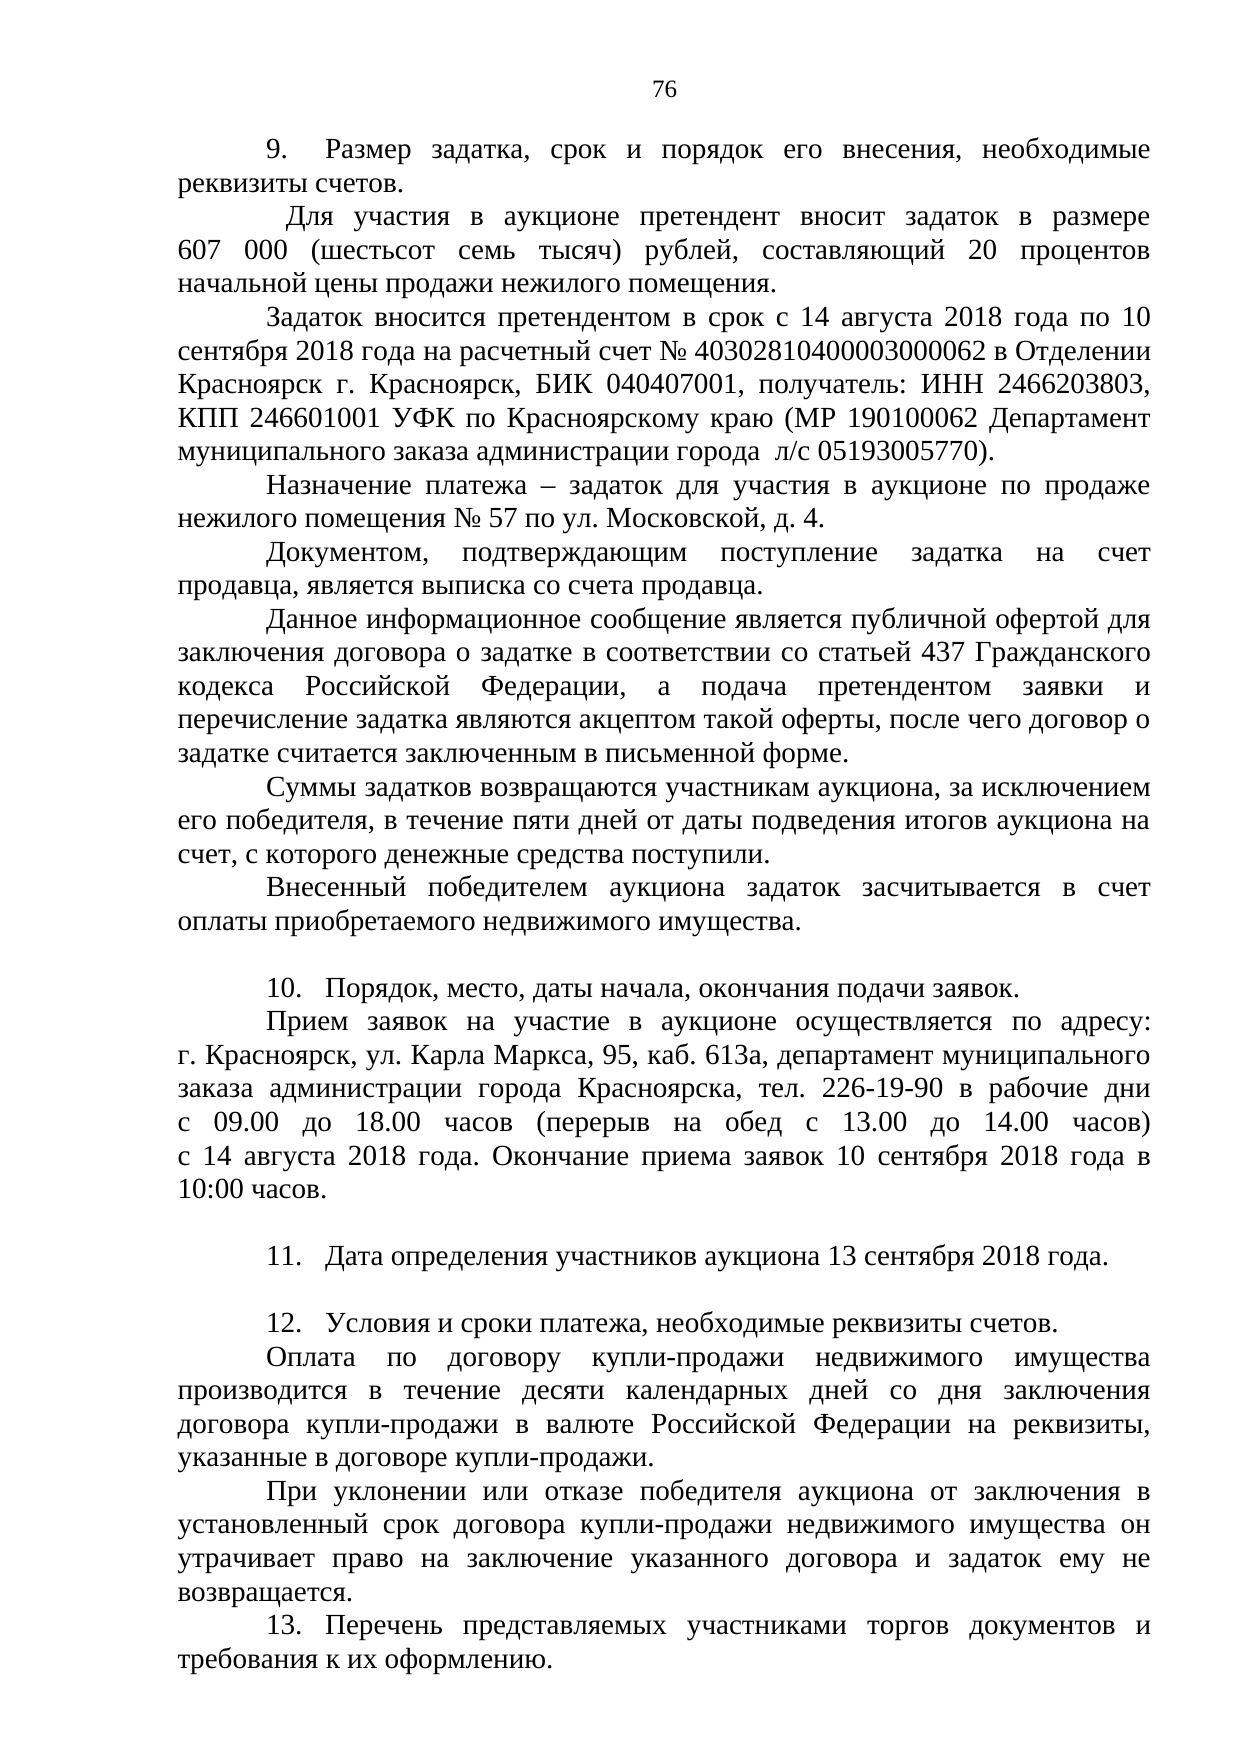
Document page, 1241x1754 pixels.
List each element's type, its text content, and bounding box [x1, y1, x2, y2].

list Условия и сроки платежа, необходимые реквизиты счетов. [177, 1305, 1152, 1339]
list Перечень представляемых участниками торгов документов и требования к их оформлению. [177, 1607, 1152, 1674]
list Порядок, место, даты начала, окончания подачи заявок. [177, 970, 1152, 1003]
text Назначение платежа – задаток для участия в аукционе по продаже нежилого помещения № 57 по ул. Московской, д. 4. [177, 467, 1152, 534]
text Документом, подтверждающим поступление задатка на счет продавца, является выписка со счета продавца. [177, 534, 1152, 601]
text Задаток вносится претендентом в срок с 14 августа 2018 года по 10 сентября 2018 года на расчетный счет № 40302810400003000062 в Отделении Красноярск г. Красноярск, БИК 040407001, получатель: ИНН 2466203803, КПП 246601001 УФК по Красноярскому краю (МР 190100062 Департамент муниципального заказа администрации города л/с 05193005770). [177, 299, 1152, 467]
text Суммы задатков возвращаются участникам аукциона, за исключением его победителя, в течение пяти дней от даты подведения итогов аукциона на счет, с которого денежные средства поступили. [177, 769, 1152, 869]
text Внесенный победителем аукциона задаток засчитывается в счет оплаты приобретаемого недвижимого имущества. [177, 869, 1152, 936]
text Для участия в аукционе претендент вносит задаток в размере 607 000 (шестьсот семь тысяч) рублей, составляющий 20 процентов начальной цены продажи нежилого помещения. [177, 198, 1152, 299]
text При уклонении или отказе победителя аукциона от заключения в установленный срок договора купли-продажи недвижимого имущества он утрачивает право на заключение указанного договора и задаток ему не возвращается. [177, 1473, 1152, 1607]
list Прием заявок на участие в аукционе осуществляется по адресу: г. Красноярск, ул. Карла Маркса, 95, каб. 613а, департамент муниципального заказа администрации города Красноярска, тел. 226-19-90 в рабочие дни с 09.00 до 18.00 часов (перерыв на обед с 13.00 до 14.00 часов) с 14 августа 2018 года. Окончание приема заявок 10 сентября 2018 года в 10:00 часов. [177, 1003, 1152, 1205]
list Размер задатка, срок и порядок его внесения, необходимые реквизиты счетов. [177, 131, 1152, 198]
text Данное информационное сообщение является публичной офертой для заключения договора о задатке в соответствии со статьей 437 Гражданского кодекса Российской Федерации, а подача претендентом заявки и перечисление задатка являются акцептом такой оферты, после чего договор о задатке считается заключенным в письменной форме. [177, 601, 1152, 769]
list Дата определения участников аукциона 13 сентября 2018 года. [177, 1238, 1152, 1272]
text Оплата по договору купли-продажи недвижимого имущества производится в течение десяти календарных дней со дня заключения договора купли-продажи в валюте Российской Федерации на реквизиты, указанные в договоре купли-продажи. [177, 1339, 1152, 1473]
